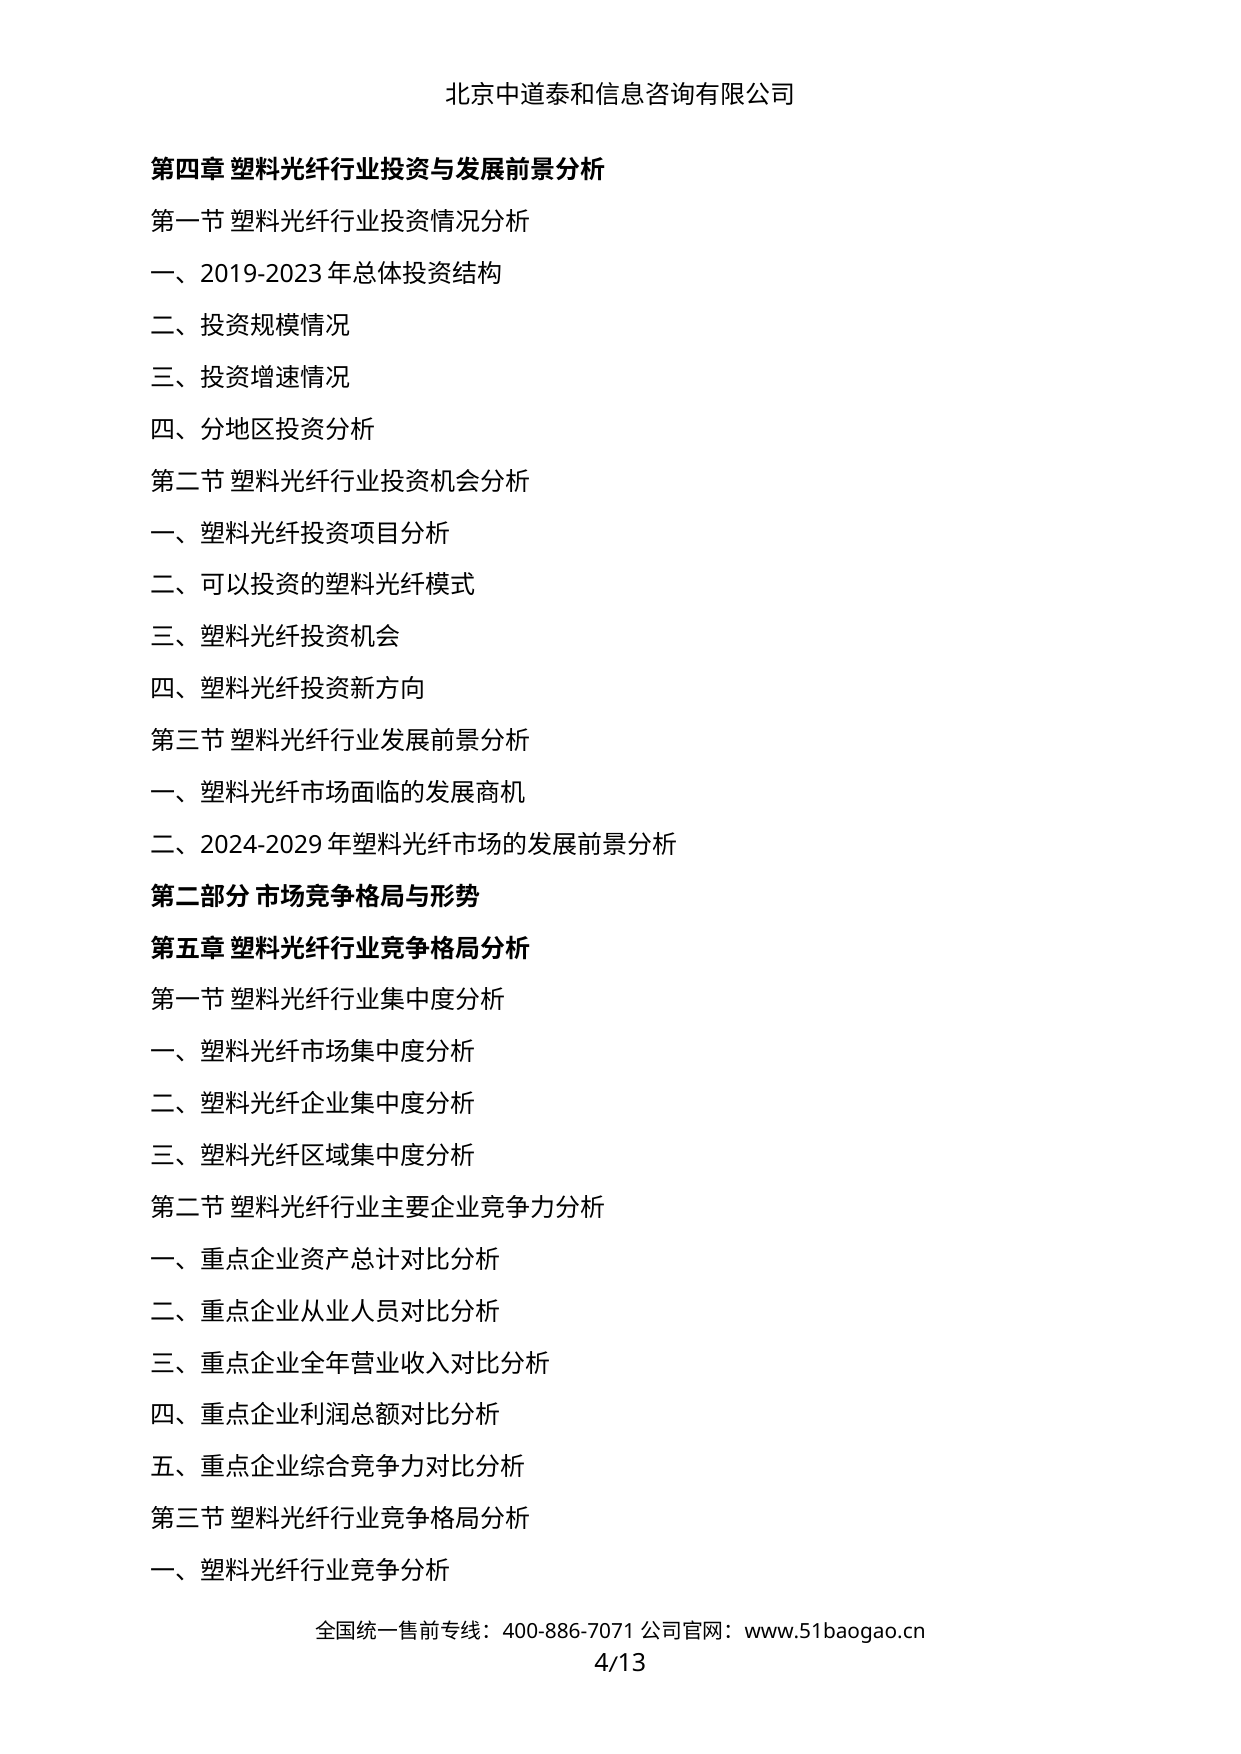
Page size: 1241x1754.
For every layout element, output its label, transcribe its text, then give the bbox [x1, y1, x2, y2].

text 二、重点企业从业人员对比分析 [150, 1291, 1090, 1327]
text 三、投资增速情况 [150, 357, 1090, 394]
text 二、塑料光纤企业集中度分析 [150, 1084, 1090, 1120]
text 四、分地区投资分析 [150, 409, 1090, 446]
text 第三节 塑料光纤行业竞争格局分析 [150, 1499, 1090, 1535]
text 第一节 塑料光纤行业投资情况分析 [150, 202, 1090, 238]
text 一、重点企业资产总计对比分析 [150, 1239, 1090, 1276]
text 第二节 塑料光纤行业主要企业竞争力分析 [150, 1187, 1090, 1224]
text 二、投资规模情况 [150, 306, 1090, 342]
text 第二节 塑料光纤行业投资机会分析 [150, 461, 1090, 497]
text 第五章 塑料光纤行业竞争格局分析 [150, 928, 1090, 964]
text 一、塑料光纤行业竞争分析 [150, 1551, 1090, 1587]
text 一、塑料光纤市场面临的发展商机 [150, 772, 1090, 809]
text 五、重点企业综合竞争力对比分析 [150, 1447, 1090, 1483]
text 第二部分 市场竞争格局与形势 [150, 876, 1090, 912]
text 第四章 塑料光纤行业投资与发展前景分析 [150, 150, 1090, 186]
text 一、2019-2023年总体投资结构 [150, 254, 1090, 290]
text 三、塑料光纤投资机会 [150, 617, 1090, 653]
text 第三节 塑料光纤行业发展前景分析 [150, 721, 1090, 757]
text 一、塑料光纤投资项目分析 [150, 513, 1090, 549]
text 四、塑料光纤投资新方向 [150, 669, 1090, 705]
text 第一节 塑料光纤行业集中度分析 [150, 980, 1090, 1016]
text 二、可以投资的塑料光纤模式 [150, 565, 1090, 601]
text 一、塑料光纤市场集中度分析 [150, 1032, 1090, 1068]
text 三、重点企业全年营业收入对比分析 [150, 1343, 1090, 1379]
text 二、2024-2029年塑料光纤市场的发展前景分析 [150, 824, 1090, 861]
text 三、塑料光纤区域集中度分析 [150, 1136, 1090, 1172]
text 四、重点企业利润总额对比分析 [150, 1395, 1090, 1431]
